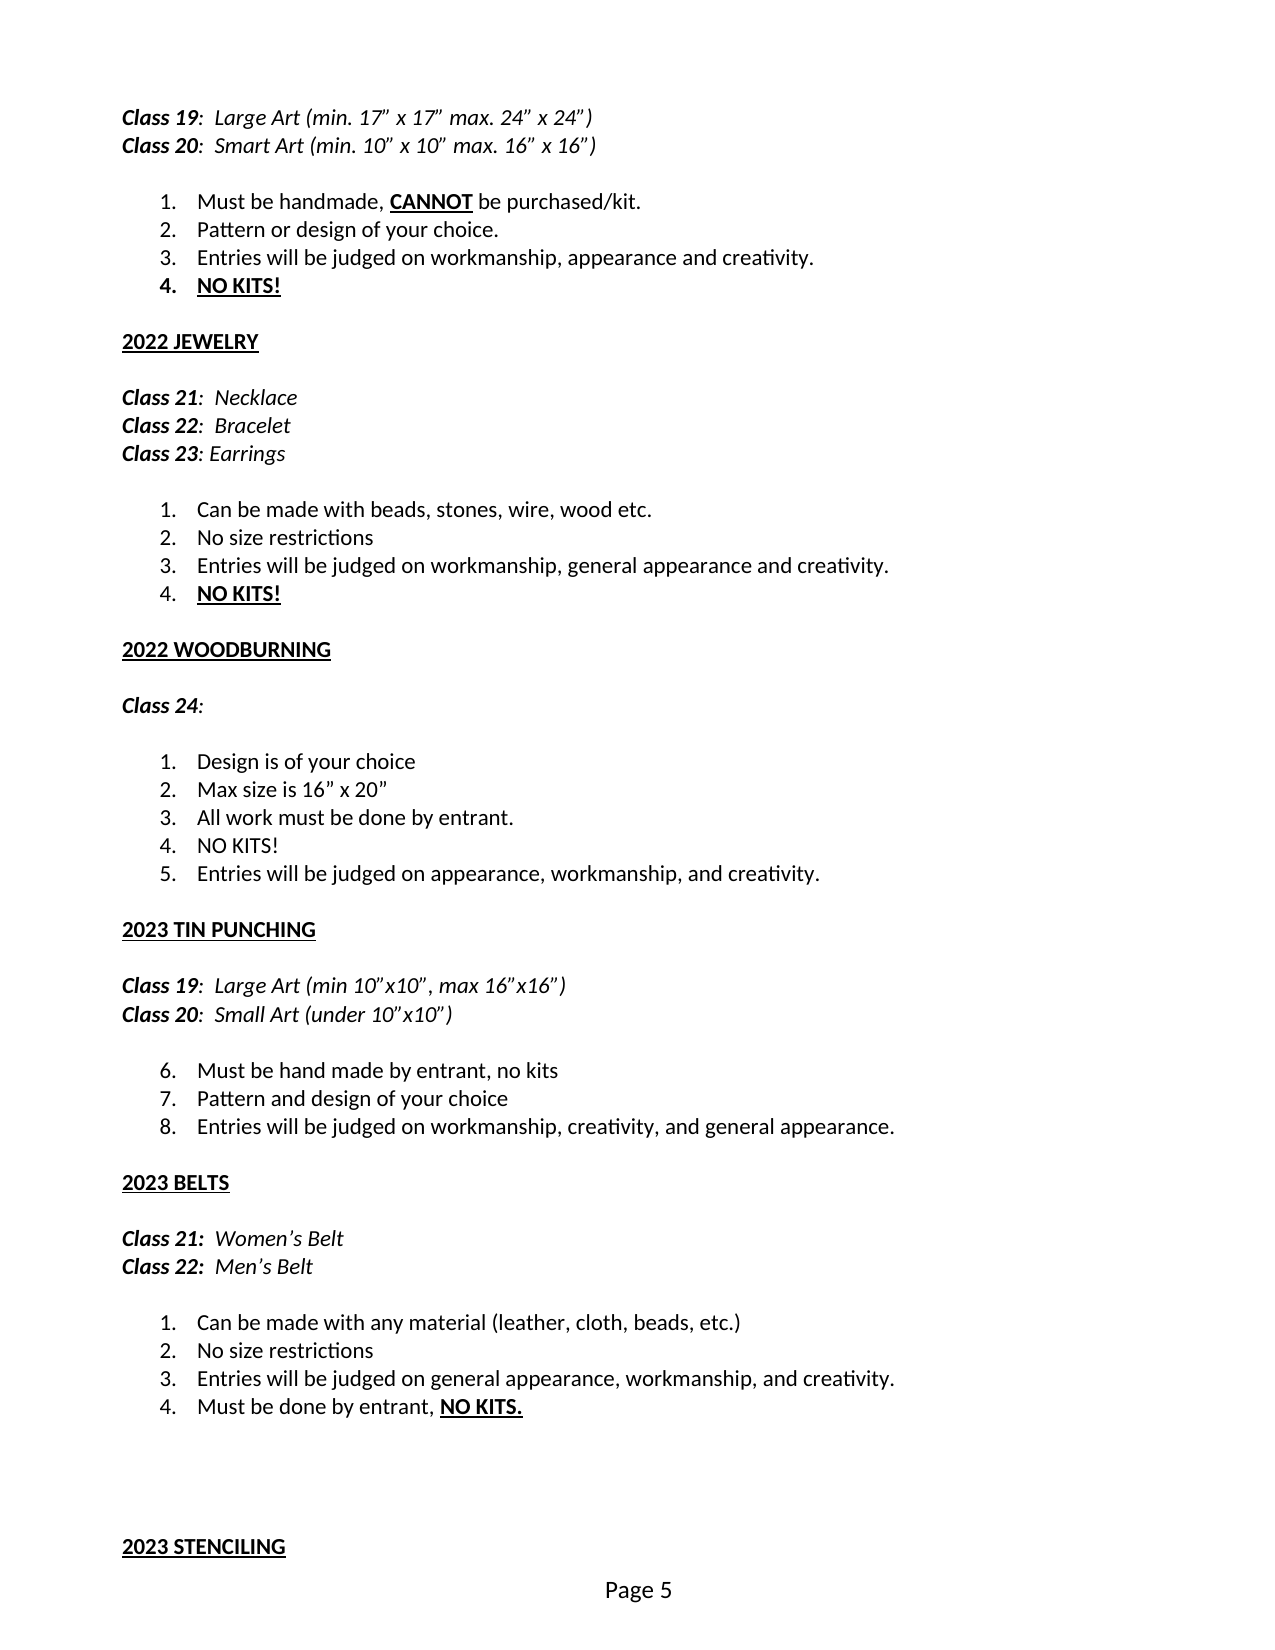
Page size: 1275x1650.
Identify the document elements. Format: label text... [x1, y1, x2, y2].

list Entries will be judged on appearance, workmanship, and creativity. [159, 859, 1155, 888]
list Must be hand made by entrant, no kits [159, 1056, 1155, 1084]
text Class 20: Smart Art (min. 10” x 10” max. 16” x 16”) [122, 131, 1155, 159]
list NO KITS! [159, 271, 1155, 299]
text Class 19: Large Art (min. 17” x 17” max. 24” x 24”) [122, 103, 1155, 131]
text 2022 WOODBURNING [122, 635, 1155, 663]
text Class 22: Bracelet [122, 411, 1155, 439]
text Class 21: Women’s Belt [122, 1224, 1155, 1252]
list Must be handmade, CANNOT be purchased/kit. [159, 187, 1155, 215]
text 2023 TIN PUNCHING [122, 916, 1155, 944]
list Pattern and design of your choice [159, 1084, 1155, 1112]
list Entries will be judged on workmanship, general appearance and creativity. [159, 551, 1155, 579]
list Must be done by entrant, NO KITS. [159, 1392, 1155, 1420]
text Class 24: [122, 691, 1155, 719]
list NO KITS! [159, 832, 1155, 859]
text Class 21: Necklace [122, 383, 1155, 411]
text 2023 STENCILING [122, 1532, 1155, 1560]
list No size restrictions [159, 1336, 1155, 1364]
text Class 22: Men’s Belt [122, 1252, 1155, 1280]
list Entries will be judged on workmanship, appearance and creativity. [159, 243, 1155, 271]
list Can be made with beads, stones, wire, wood etc. [159, 495, 1155, 523]
list NO KITS! [159, 579, 1155, 607]
list No size restrictions [159, 523, 1155, 551]
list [159, 1364, 1155, 1392]
text Class 20: Small Art (under 10”x10”) [122, 1000, 1155, 1028]
list Design is of your choice [159, 747, 1155, 776]
list Pattern or design of your choice. [159, 215, 1155, 243]
list Entries will be judged on workmanship, creativity, and general appearance. [159, 1112, 1155, 1140]
text Class 19: Large Art (min 10”x10”, max 16”x16”) [122, 972, 1155, 1000]
list All work must be done by entrant. [159, 803, 1155, 832]
list Max size is 16” x 20” [159, 776, 1155, 803]
list Can be made with any material (leather, cloth, beads, etc.) [159, 1308, 1155, 1336]
text Class 23: Earrings [122, 439, 1155, 467]
text 2023 BELTS [122, 1168, 1155, 1196]
text 2022 JEWELRY [122, 327, 1155, 355]
